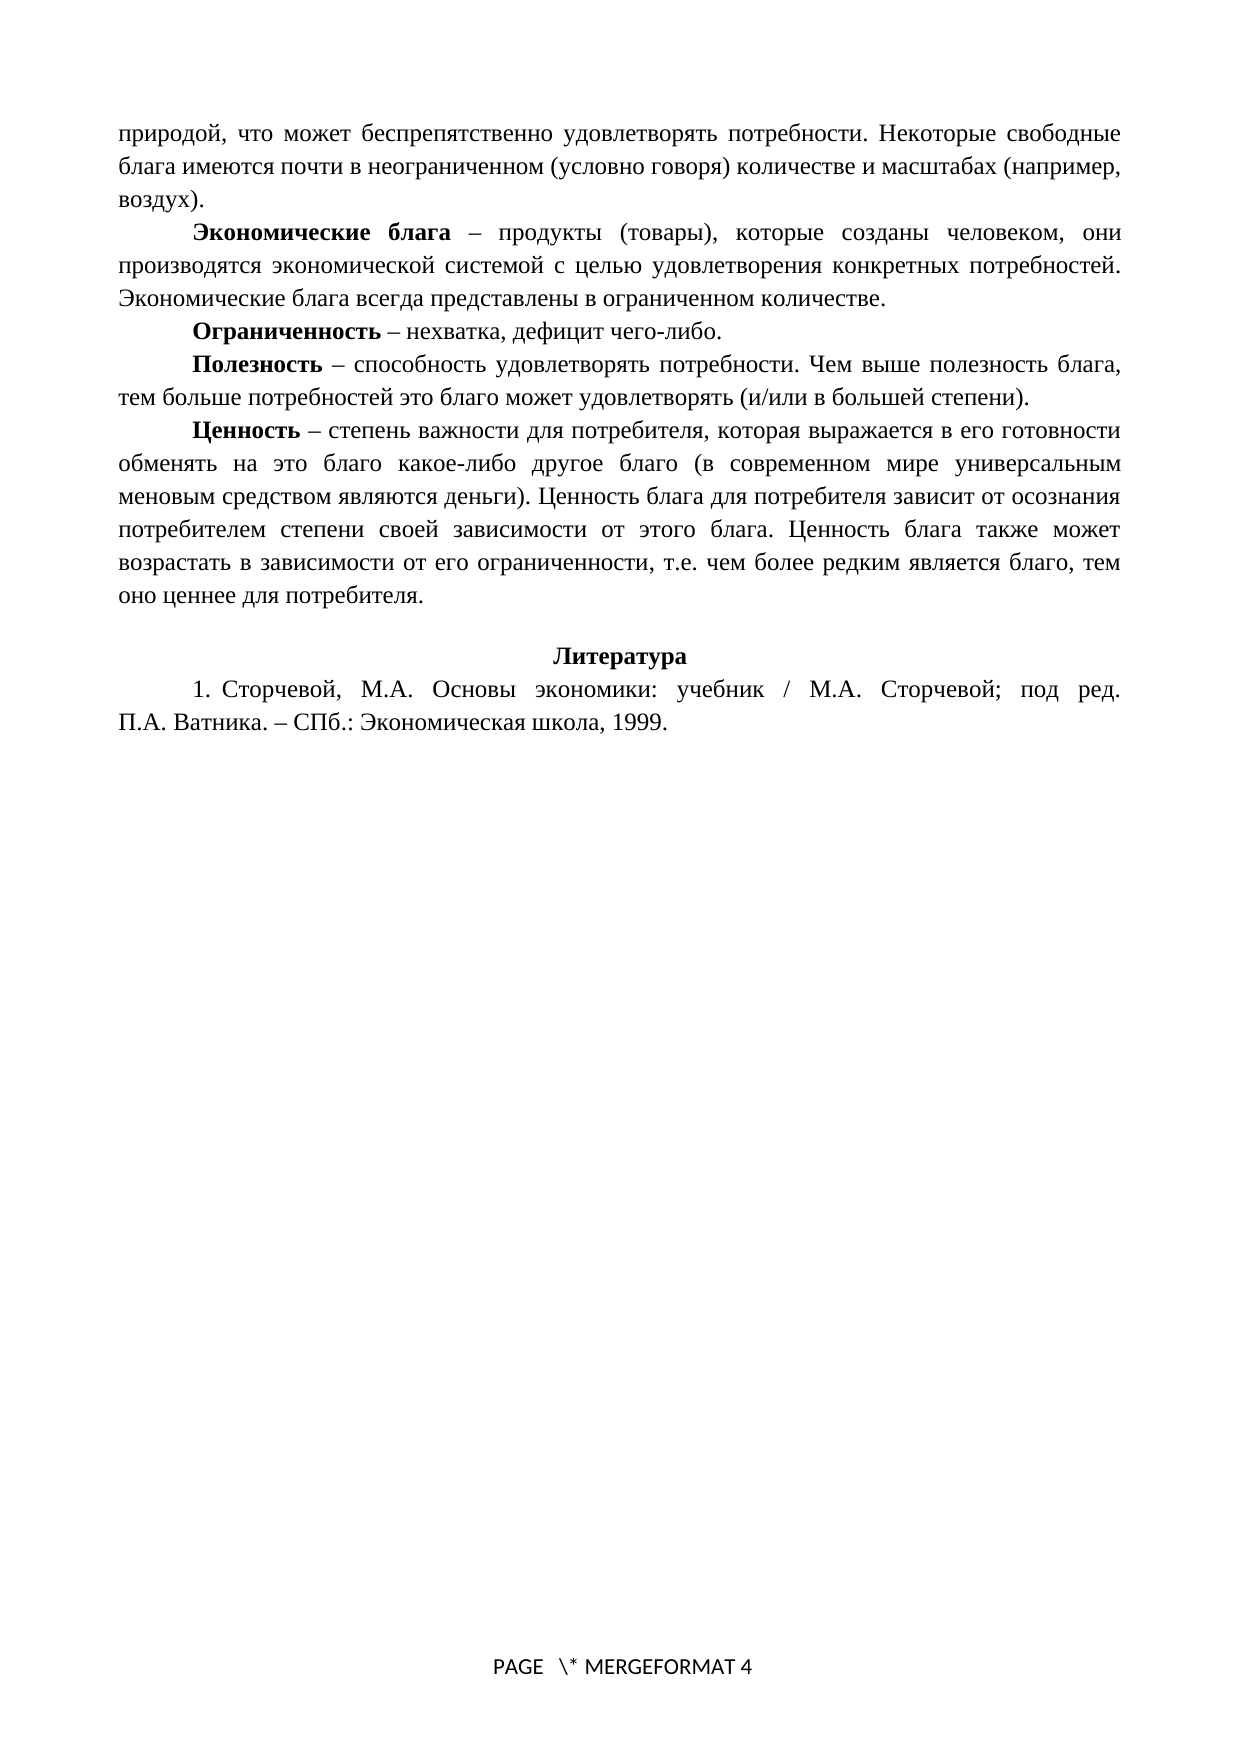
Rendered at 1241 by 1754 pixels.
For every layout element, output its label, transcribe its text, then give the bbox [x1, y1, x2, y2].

text Литература [118, 641, 1122, 670]
text Полезность – способность удовлетворять потребности. Чем выше полезность блага, тем больше потребностей это благо может удовлетворять (и/или в большей степени). [118, 349, 1122, 411]
list Сторчевой, М.А. Основы экономики: учебник / М.А. Сторчевой; под ред. П.А. Ватника. – СПб.: Экономическая школа, 1999. [118, 674, 1122, 736]
text Экономические блага – продукты (товары), которые созданы человеком, они производятся экономической системой с целью удовлетворения конкретных потребностей. Экономические блага всегда представлены в ограниченном количестве. [118, 217, 1122, 312]
text Ценность – степень важности для потребителя, которая выражается в его готовности обменять на это благо какое-либо другое благо (в современном мире универсальным меновым средством являются деньги). Ценность блага для потребителя зависит от осознания потребителем степени своей зависимости от этого блага. Ценность блага также может возрастать в зависимости от его ограниченности, т.е. чем более редким является благо, тем оно ценнее для потребителя. [118, 415, 1122, 609]
text Ограниченность – нехватка, дефицит чего-либо. [118, 316, 1122, 345]
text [118, 118, 1122, 213]
